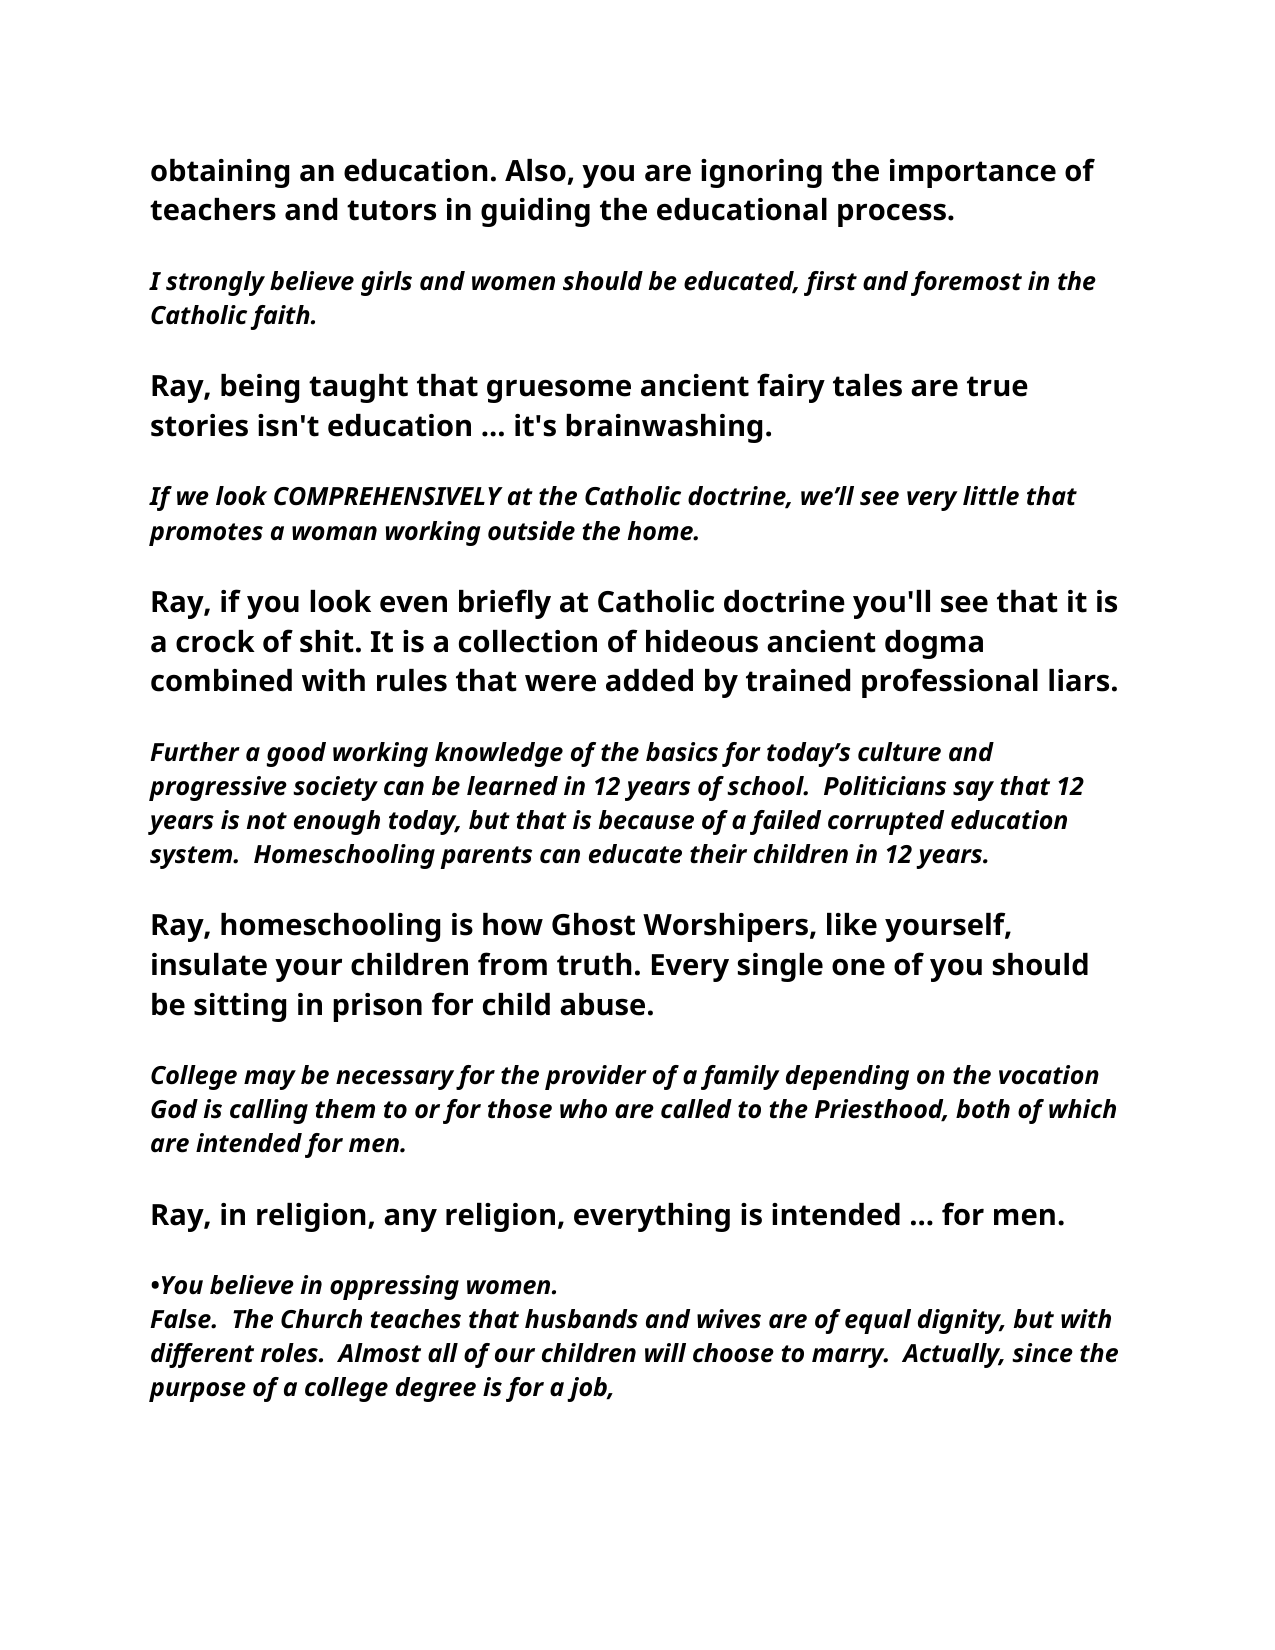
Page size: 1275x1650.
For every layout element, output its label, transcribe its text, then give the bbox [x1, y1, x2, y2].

text False. The Church teaches that husbands and wives are of equal dignity, but with different roles. Almost all of our children will choose to marry. Actually, since the purpose of a college degree is for a job, [150, 1302, 1125, 1404]
text Further a good working knowledge of the basics for today’s culture and progressive society can be learned in 12 years of school. Politicians say that 12 years is not enough today, but that is because of a failed corrupted education system. Homeschooling parents can educate their children in 12 years. [150, 734, 1125, 871]
text College may be necessary for the provider of a family depending on the vocation God is calling them to or for those who are called to the Priesthood, both of which are intended for men. [150, 1058, 1125, 1160]
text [150, 150, 1125, 229]
text •You believe in oppressing women. [150, 1268, 1125, 1302]
text If we look COMPREHENSIVELY at the Catholic doctrine, we’ll see very little that promotes a woman working outside the home. [150, 479, 1125, 547]
text I strongly believe girls and women should be educated, first and foremost in the Catholic faith. [150, 263, 1125, 332]
text Ray, being taught that gruesome ancient fairy tales are true stories isn't education ... it's brainwashing. [150, 366, 1125, 445]
text Ray, homeschooling is how Ghost Worshipers, like yourself, insulate your children from truth. Every single one of you should be sitting in prison for child abuse. [150, 905, 1125, 1024]
text Ray, if you look even briefly at Catholic doctrine you'll see that it is a crock of shit. It is a collection of hideous ancient dogma combined with rules that were added by trained professional liars. [150, 581, 1125, 700]
text Ray, in religion, any religion, everything is intended ... for men. [150, 1194, 1125, 1234]
